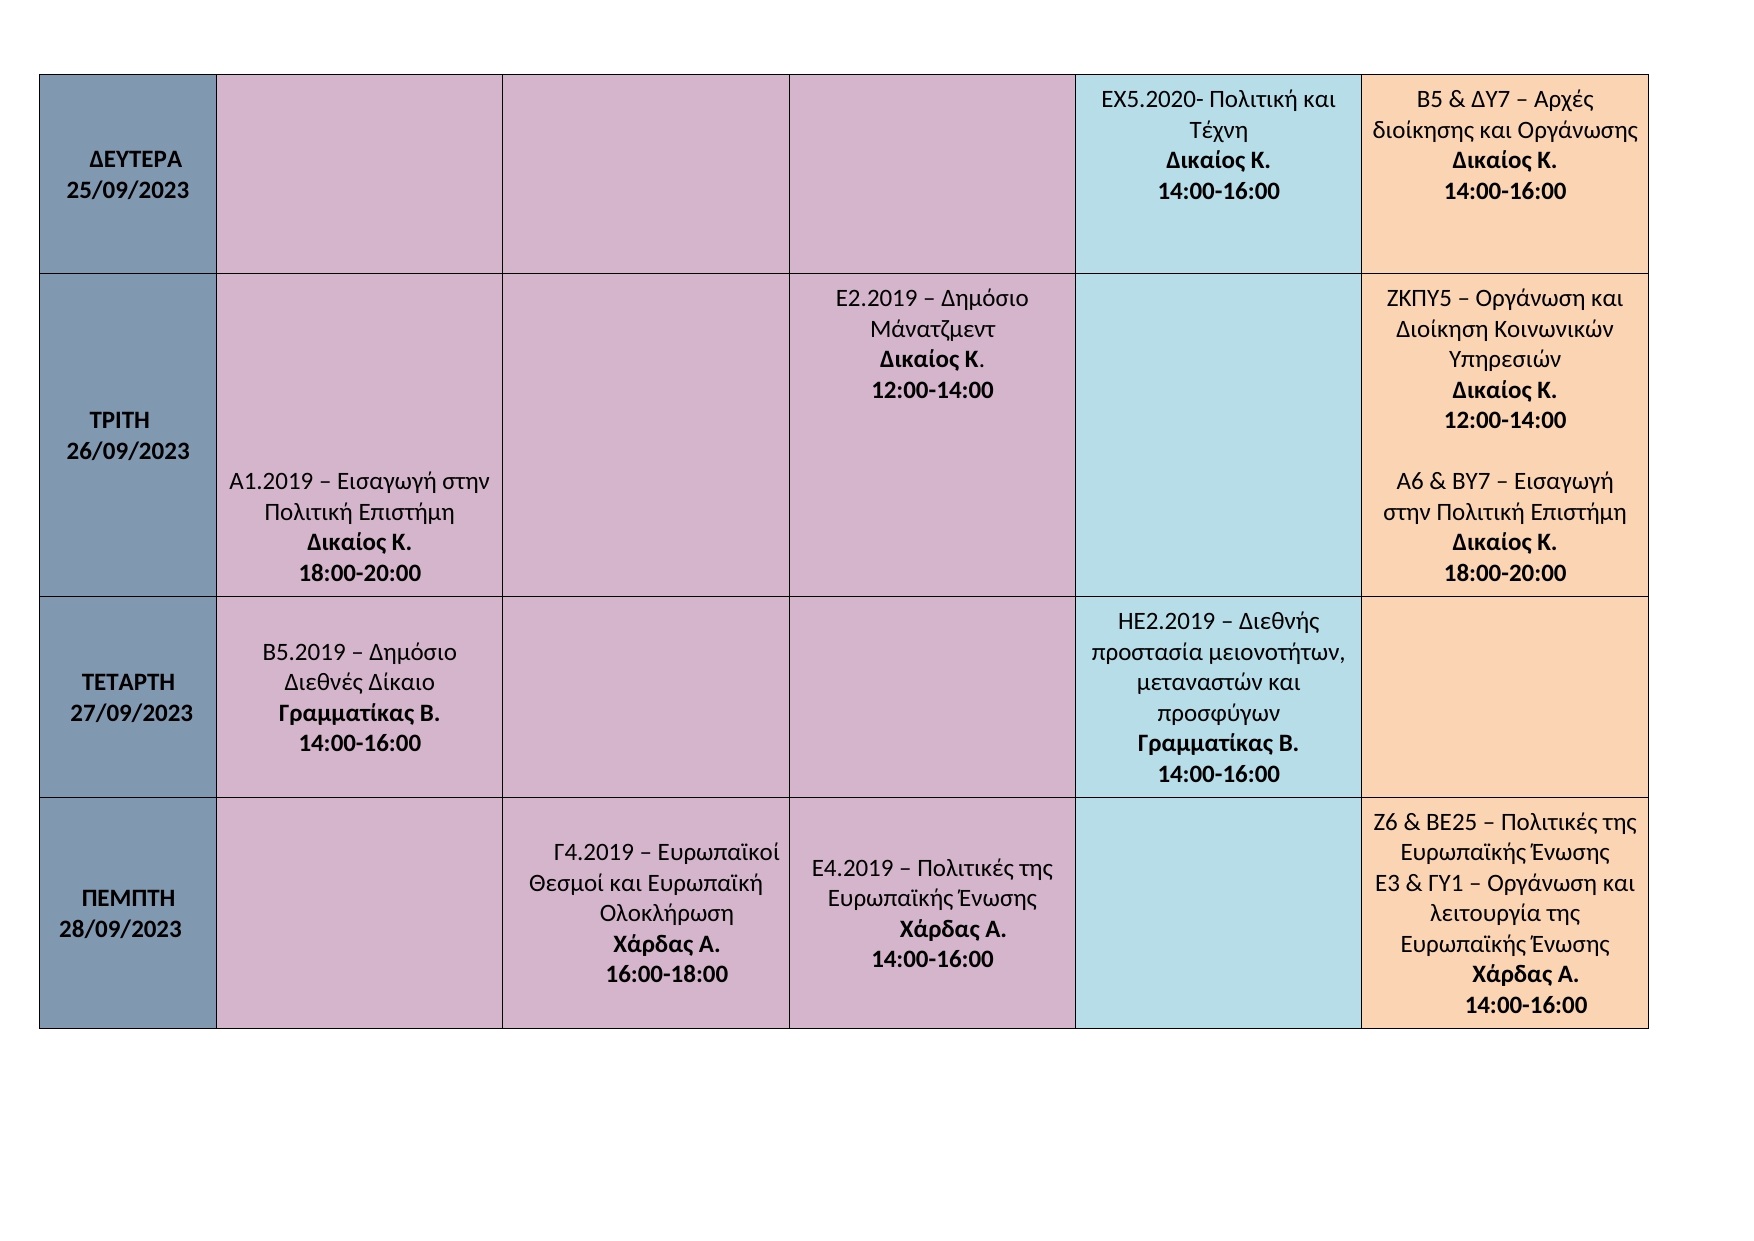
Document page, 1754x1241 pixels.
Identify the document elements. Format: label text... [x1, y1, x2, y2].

table_cell ΕΧ5.2020- Πολιτική και Τέχνη Δικαίος Κ. 14:00-16:00 [1076, 75, 1361, 273]
table_cell [217, 75, 502, 273]
table_cell [790, 75, 1075, 273]
table_cell ΤΕΤΑΡΤΗ 27/09/2023 [40, 597, 216, 797]
table_cell [1362, 597, 1648, 797]
table_cell Γ4.2019 – Ευρωπαϊκοί Θεσμοί και Ευρωπαϊκή Ολοκλήρωση Χάρδας Α. 16:00-18:00 [503, 798, 789, 1028]
table_cell [1076, 798, 1361, 1028]
table_cell [503, 274, 789, 596]
table_cell [217, 798, 502, 1028]
table_cell Α1.2019 – Εισαγωγή στην Πολιτική Επιστήμη Δικαίος Κ. 18:00-20:00 [217, 274, 502, 596]
table_cell ΗΕ2.2019 – Διεθνής προστασία μειονοτήτων, μεταναστών και προσφύγων Γραμματίκας Β. 14:00-16:00 [1076, 597, 1361, 797]
table_cell [503, 75, 789, 273]
table_cell Β5 & ΔΥ7 – Αρχές διοίκησης και Οργάνωσης Δικαίος Κ. 14:00-16:00 [1362, 75, 1648, 273]
table_cell Β5.2019 – Δημόσιο Διεθνές Δίκαιο Γραμματίκας Β. 14:00-16:00 [217, 597, 502, 797]
table_cell [1076, 274, 1361, 596]
table_cell ΤΡΙΤΗ 26/09/2023 [40, 274, 216, 596]
table_cell ΔΕΥΤΕΡΑ 25/09/2023 [40, 75, 216, 273]
table_cell [503, 597, 789, 797]
table_cell ΠΕΜΠΤΗ 28/09/2023 [40, 798, 216, 1028]
table_cell [790, 597, 1075, 797]
table_cell Ε2.2019 – Δημόσιο Μάνατζμεντ Δικαίος Κ. 12:00-14:00 [790, 274, 1075, 596]
table_cell Ε4.2019 – Πολιτικές της Ευρωπαϊκής Ένωσης Χάρδας Α. 14:00-16:00 [790, 798, 1075, 1028]
table_cell Ζ6 & ΒΕ25 – Πολιτικές της Ευρωπαϊκής Ένωσης Ε3 & ΓΥ1 – Οργάνωση και λειτουργία της Ευρωπαϊκής Ένωσης Χάρδας Α. 14:00-16:00 [1362, 798, 1648, 1028]
table_cell ΖΚΠΥ5 – Οργάνωση και Διοίκηση Κοινωνικών Υπηρεσιών Δικαίος Κ. 12:00-14:00 Α6 & ΒΥ7 – Εισαγωγή στην Πολιτική Επιστήμη Δικαίος Κ. 18:00-20:00 [1362, 274, 1648, 596]
